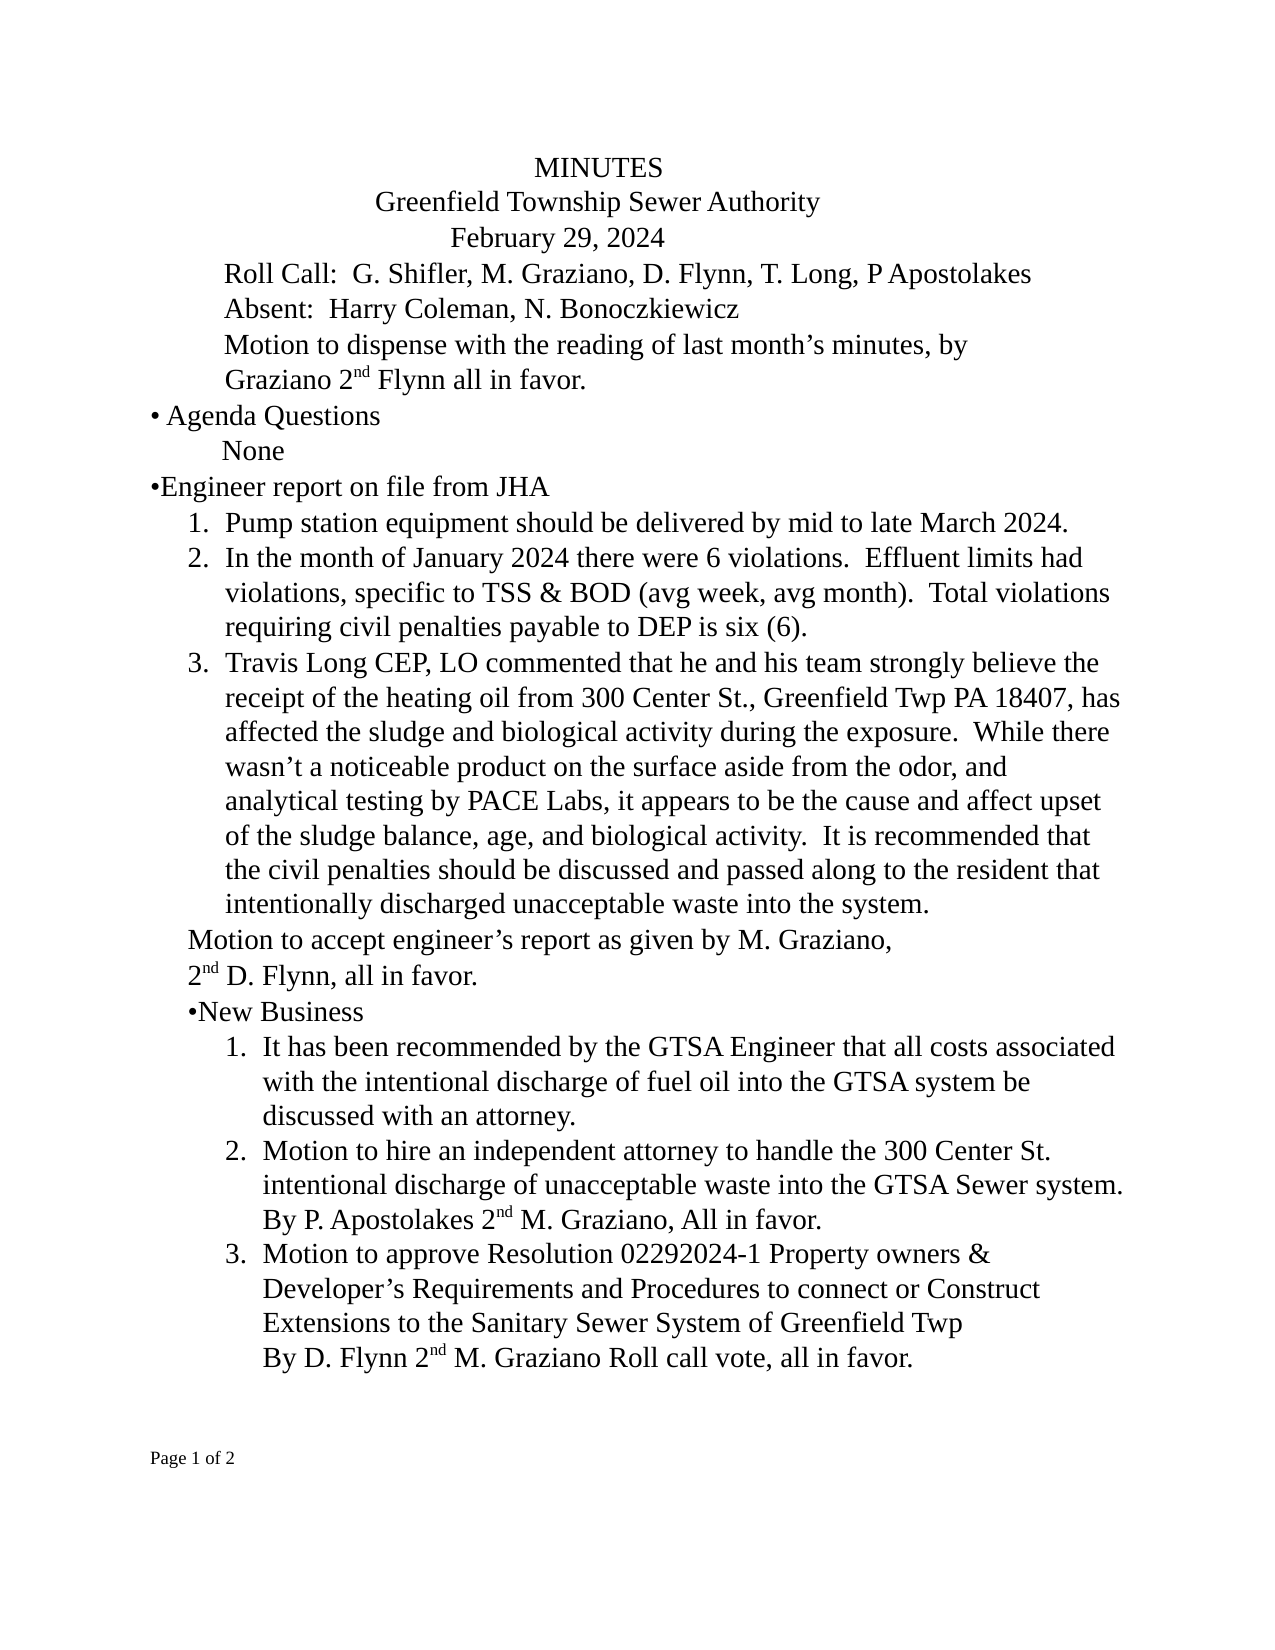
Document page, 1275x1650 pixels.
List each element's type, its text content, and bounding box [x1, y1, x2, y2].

text Greenfield Township Sewer Authority [375, 184, 1125, 218]
text •Engineer report on file from JHA [150, 469, 1125, 503]
text Motion to accept engineer’s report as given by M. Graziano, [187, 922, 1027, 956]
list It has been recommended by the GTSA Engineer that all costs associated with the intentional discharge of fuel oil into the GTSA system be discussed with an attorney. [225, 1029, 1125, 1132]
text Motion to dispense with the reading of last month’s minutes, by Graziano 2nd Flynn all in favor. [223, 327, 1047, 395]
list By P. Apostolakes 2nd M. Graziano, All in favor. [262, 1202, 1125, 1235]
text Roll Call: G. Shifler, M. Graziano, D. Flynn, T. Long, P Apostolakes [223, 256, 1125, 289]
text February 29, 2024 [450, 220, 1125, 254]
text 2nd D. Flynn, all in favor. [187, 958, 1027, 992]
list Pump station equipment should be delivered by mid to late March 2024. [187, 505, 1125, 538]
list By D. Flynn 2nd M. Graziano Roll call vote, all in favor. [262, 1340, 1047, 1373]
list In the month of January 2024 there were 6 violations. Effluent limits had violations, specific to TSS & BOD (avg week, avg month). Total violations requiring civil penalties payable to DEP is six (6). [187, 541, 1125, 643]
list Motion to hire an independent attorney to handle the 300 Center St. intentional discharge of unacceptable waste into the GTSA Sewer system. [225, 1133, 1125, 1201]
text Page 1 of 2 [150, 1447, 1047, 1468]
list Travis Long CEP, LO commented that he and his team strongly believe the receipt of the heating oil from 300 Center St., Greenfield Twp PA 18407, has affected the sludge and biological activity during the exposure. While there wasn’t a noticeable product on the surface aside from the odor, and analytical testing by PACE Labs, it appears to be the cause and affect upset of the sludge balance, age, and biological activity. It is recommended that the civil penalties should be discussed and passed along to the resident that intentionally discharged unacceptable waste into the system. [187, 645, 1125, 920]
text MINUTES [170, 150, 1027, 183]
text • Agenda Questions [150, 398, 1125, 431]
list Motion to approve Resolution 02292024-1 Property owners & Developer’s Requirements and Procedures to connect or Construct Extensions to the Sanitary Sewer System of Greenfield Twp [225, 1236, 1047, 1339]
text •New Business [187, 994, 1125, 1027]
text None [150, 433, 1125, 467]
text Absent: Harry Coleman, N. Bonoczkiewicz [223, 292, 1125, 325]
